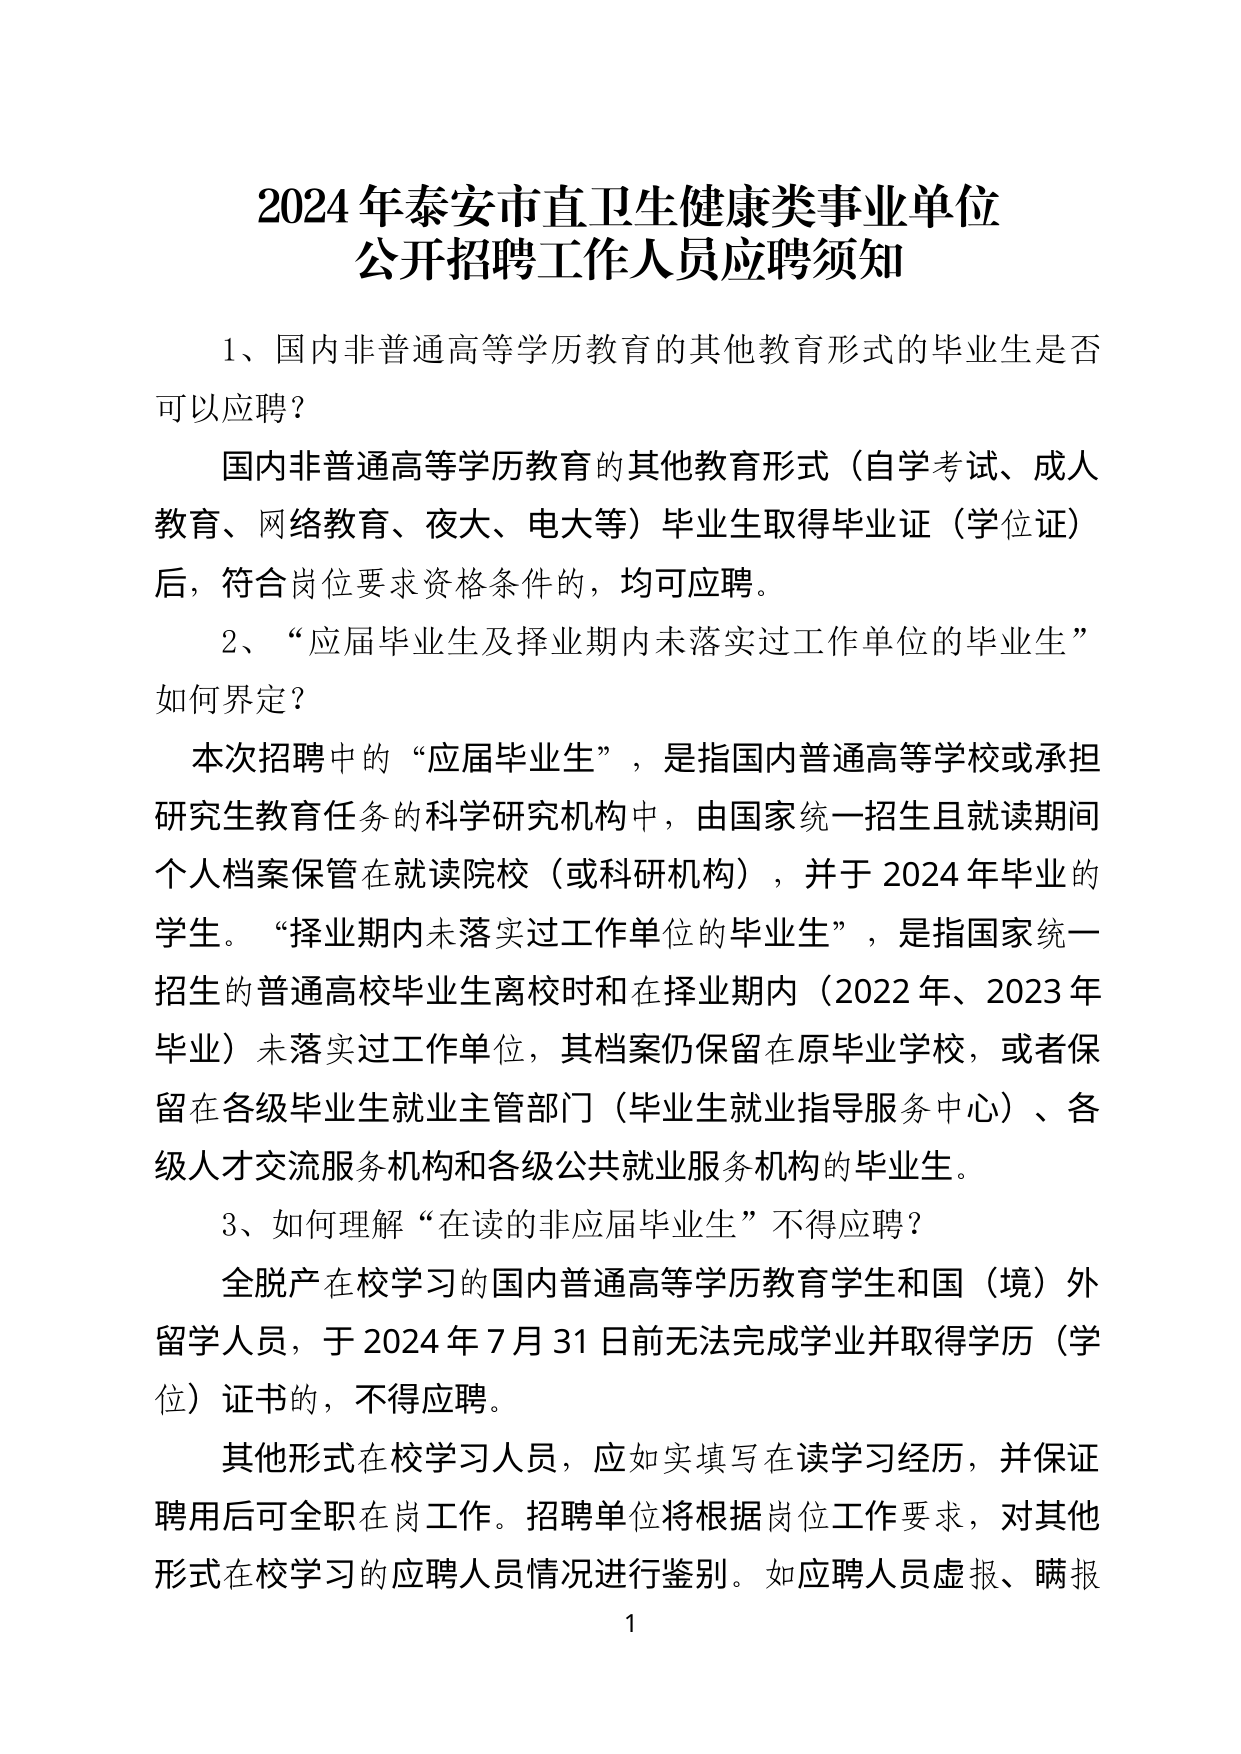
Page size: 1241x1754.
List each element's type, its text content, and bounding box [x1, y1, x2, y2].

text 2、“应届毕业生及择业期内未落实过工作单位的毕业生”如何界定？ [154, 607, 1103, 723]
text 国内非普通高等学历教育的其他教育形式（自学考试、成人教育、网络教育、夜大、电大等）毕业生取得毕业证（学位证）后，符合岗位要求资格条件的，均可应聘。 [154, 432, 1103, 607]
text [154, 1423, 1103, 1598]
text 2024年泰安市直卫生健康类事业单位 [154, 182, 1103, 236]
text 公开招聘工作人员应聘须知 [154, 236, 1103, 289]
text 3、如何理解“在读的非应届毕业生”不得应聘？ [154, 1190, 1103, 1248]
text 本次招聘中的“应届毕业生”，是指国内普通高等学校或承担研究生教育任务的科学研究机构中，由国家统一招生且就读期间个人档案保管在就读院校（或科研机构），并于2024年毕业的学生。“择业期内未落实过工作单位的毕业生”，是指国家统一招生的普通高校毕业生离校时和在择业期内（2022年、2023年毕业）未落实过工作单位，其档案仍保留在原毕业学校，或者保留在各级毕业生就业主管部门（毕业生就业指导服务中心）、各级人才交流服务机构和各级公共就业服务机构的毕业生。 [154, 723, 1103, 1190]
text 1、国内非普通高等学历教育的其他教育形式的毕业生是否可以应聘？ [154, 315, 1103, 432]
text 全脱产在校学习的国内普通高等学历教育学生和国（境）外留学人员，于2024年7月31日前无法完成学业并取得学历（学位）证书的，不得应聘。 [154, 1248, 1103, 1423]
